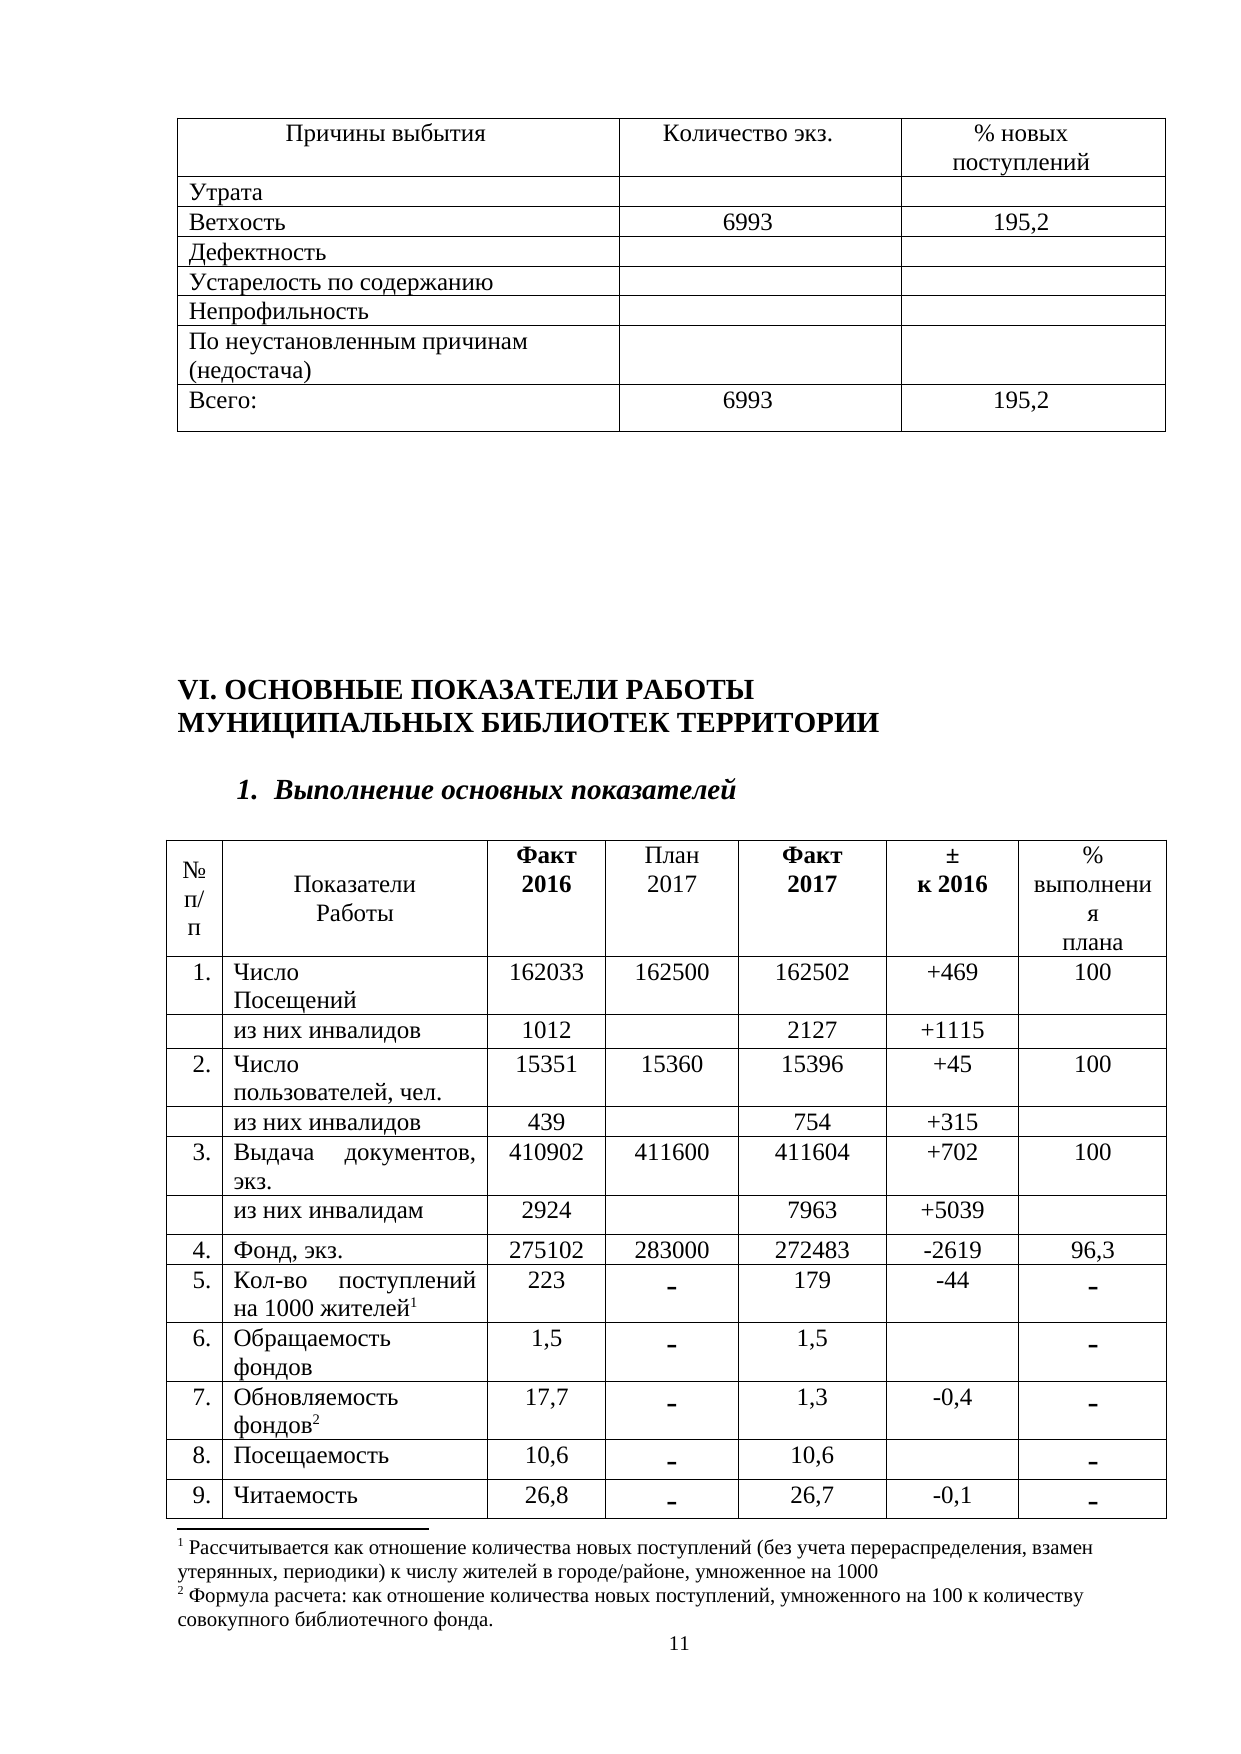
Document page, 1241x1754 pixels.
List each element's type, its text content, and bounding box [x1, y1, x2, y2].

table_cell Обращаемость фондов [223, 1323, 487, 1381]
table_cell Кол-во поступлений на 1000 жителей [223, 1265, 487, 1322]
table_cell По неустановленным причинам (недостача) [178, 326, 619, 384]
table_cell 1. [167, 957, 222, 1014]
table_cell 96,3 [1019, 1235, 1166, 1264]
table_cell - [1019, 1480, 1166, 1518]
table_cell из них инвалидам [223, 1196, 487, 1234]
table_cell из них инвалидов [223, 1015, 487, 1048]
table_cell Устарелость по содержанию [178, 267, 619, 295]
table_cell 9. [167, 1480, 222, 1518]
table_cell [606, 1107, 738, 1136]
table_cell 272483 [739, 1235, 886, 1264]
table_cell Число Посещений [223, 957, 487, 1014]
table_cell 26,7 [739, 1480, 886, 1518]
table_cell 410902 [488, 1137, 605, 1194]
table_cell 7963 [739, 1196, 886, 1234]
table_cell 15396 [739, 1049, 886, 1106]
table_cell -44 [887, 1265, 1018, 1322]
table_cell - [1019, 1323, 1166, 1381]
table_cell 439 [488, 1107, 605, 1136]
table_cell 6993 [620, 385, 901, 431]
table_cell 10,6 [739, 1440, 886, 1479]
table_cell - [1019, 1382, 1166, 1439]
table_cell [620, 296, 901, 325]
table_cell [902, 296, 1165, 325]
table_cell 1012 [488, 1015, 605, 1048]
table_cell - [606, 1382, 738, 1439]
table_cell 1,5 [488, 1323, 605, 1381]
table_cell [167, 1015, 222, 1048]
table_cell - [606, 1440, 738, 1479]
table_cell -2619 [887, 1235, 1018, 1264]
table_cell [620, 326, 901, 384]
table_cell 2924 [488, 1196, 605, 1234]
table_cell [902, 177, 1165, 206]
table_cell Дефектность [178, 237, 619, 266]
table_cell [1019, 1196, 1166, 1234]
table_cell 5. [167, 1265, 222, 1322]
table_cell Утрата [178, 177, 619, 206]
table_cell Ветхость [178, 207, 619, 236]
table_header Причины выбытия [178, 119, 619, 176]
table_cell 195,2 [902, 385, 1165, 431]
table_header План 2017 [606, 841, 738, 956]
table_cell Посещаемость [223, 1440, 487, 1479]
table_cell 17,7 [488, 1382, 605, 1439]
table_cell [902, 326, 1165, 384]
table_cell 100 [1019, 957, 1166, 1014]
table_cell +1115 [887, 1015, 1018, 1048]
table_cell [606, 1015, 738, 1048]
table_header № п/п [167, 841, 222, 956]
table_cell - [1019, 1440, 1166, 1479]
table_header % новых поступлений [902, 119, 1165, 176]
table_cell 411600 [606, 1137, 738, 1194]
table_cell 411604 [739, 1137, 886, 1194]
table_cell [167, 1107, 222, 1136]
table_cell +702 [887, 1137, 1018, 1194]
table_cell Обновляемость фондов [223, 1382, 487, 1439]
table_cell 754 [739, 1107, 886, 1136]
text МУНИЦИПАЛЬНЫХ БИБЛИОТЕК ТЕРРИТОРИИ [177, 705, 1156, 739]
table_cell 6. [167, 1323, 222, 1381]
table_cell Число пользователей, чел. [223, 1049, 487, 1106]
table_cell Выдача документов, экз. [223, 1137, 487, 1194]
table_header ± к 2016 [887, 841, 1018, 956]
table_cell [902, 267, 1165, 295]
table_cell Фонд, экз. [223, 1235, 487, 1264]
table_cell 2. [167, 1049, 222, 1106]
table_cell 1,5 [739, 1323, 886, 1381]
table_cell [902, 237, 1165, 266]
table_cell -0,1 [887, 1480, 1018, 1518]
table_header Факт 2016 [488, 841, 605, 956]
table_cell +5039 [887, 1196, 1018, 1234]
table_cell 195,2 [902, 207, 1165, 236]
table_cell Всего: [178, 385, 619, 431]
table_cell 3. [167, 1137, 222, 1194]
table_cell - [606, 1323, 738, 1381]
table_cell [620, 177, 901, 206]
table_cell Читаемость [223, 1480, 487, 1518]
table_header Факт 2017 [739, 841, 886, 956]
table_cell 15351 [488, 1049, 605, 1106]
table_header Количество экз. [620, 119, 901, 176]
table_cell [887, 1440, 1018, 1479]
table_cell 26,8 [488, 1480, 605, 1518]
table_cell 162033 [488, 957, 605, 1014]
table_cell 15360 [606, 1049, 738, 1106]
table_cell 162500 [606, 957, 738, 1014]
table_cell [620, 237, 901, 266]
table_cell 223 [488, 1265, 605, 1322]
table_cell из них инвалидов [223, 1107, 487, 1136]
table_cell [606, 1196, 738, 1234]
table_cell +469 [887, 957, 1018, 1014]
table_cell 2127 [739, 1015, 886, 1048]
table_cell [167, 1196, 222, 1234]
table_cell [620, 267, 901, 295]
table_cell Непрофильность [178, 296, 619, 325]
table_cell 275102 [488, 1235, 605, 1264]
table_cell 179 [739, 1265, 886, 1322]
table_cell [887, 1323, 1018, 1381]
table_cell 100 [1019, 1137, 1166, 1194]
list Выполнение основных показателей [236, 772, 1156, 806]
table_cell +315 [887, 1107, 1018, 1136]
table_cell [1019, 1107, 1166, 1136]
table_cell 8. [167, 1440, 222, 1479]
table_cell 7. [167, 1382, 222, 1439]
table_cell - [606, 1265, 738, 1322]
text VI. ОСНОВНЫЕ ПОКАЗАТЕЛИ РАБОТЫ [177, 672, 1156, 705]
table_cell [1019, 1015, 1166, 1048]
table_header Показатели Работы [223, 841, 487, 956]
table_cell 100 [1019, 1049, 1166, 1106]
table_cell - [1019, 1265, 1166, 1322]
table_cell -0,4 [887, 1382, 1018, 1439]
table_cell 4. [167, 1235, 222, 1264]
table_cell 283000 [606, 1235, 738, 1264]
table_cell - [606, 1480, 738, 1518]
table_header % выполнения плана [1019, 841, 1166, 956]
table_cell 162502 [739, 957, 886, 1014]
table_cell 10,6 [488, 1440, 605, 1479]
table_cell +45 [887, 1049, 1018, 1106]
table_cell 1,3 [739, 1382, 886, 1439]
table_cell 6993 [620, 207, 901, 236]
